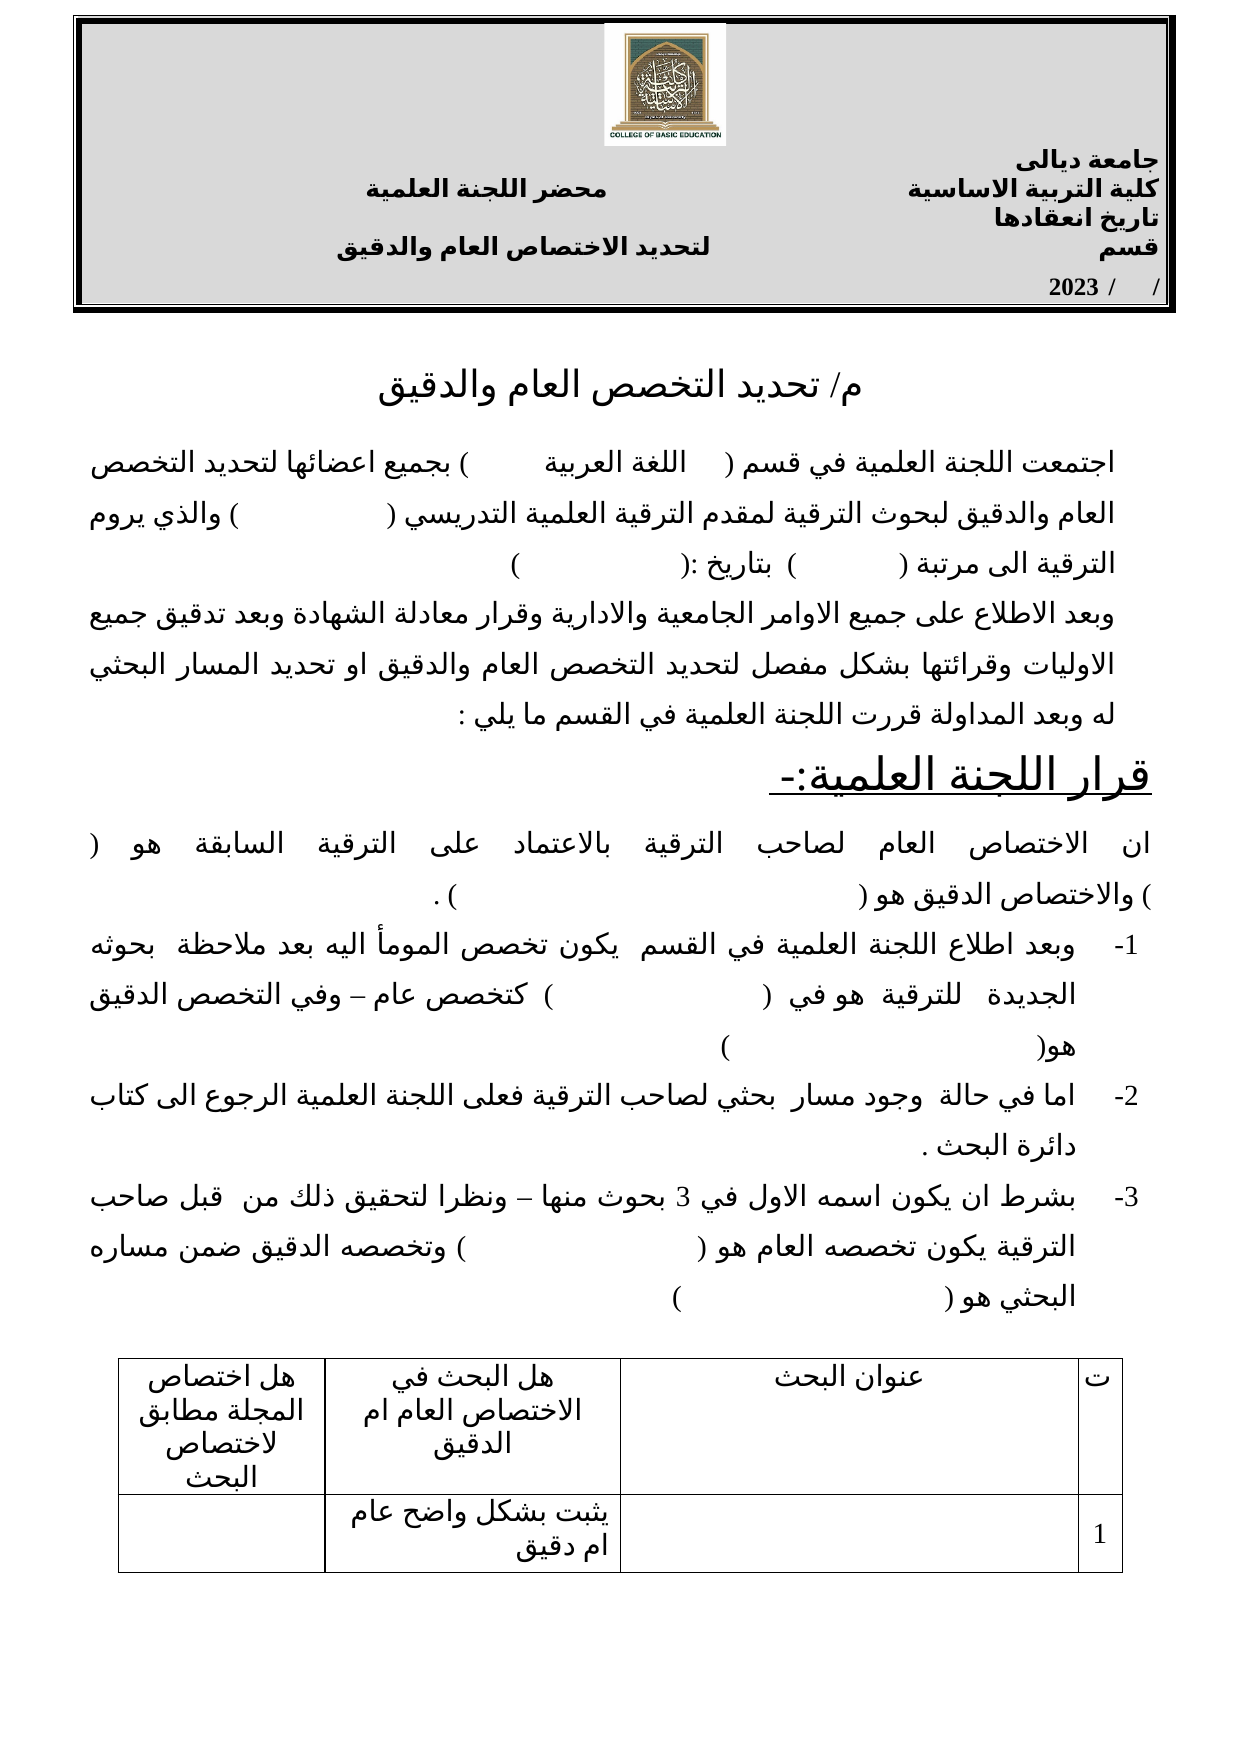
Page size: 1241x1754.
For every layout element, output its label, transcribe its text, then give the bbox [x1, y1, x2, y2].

text م/ تحديد التخصص العام والدقيق [89, 362, 1152, 406]
list بشرط ان يكون اسمه الاول في 3 بحوث منها – ونظرا لتحقيق ذلك من قبل صاحب الترقية يكون تخصصه العام هو ( ) وتخصصه الدقيق ضمن مساره البحثي هو ( ) [89, 1179, 1114, 1313]
text وبعد الاطلاع على جميع الاوامر الجامعية والادارية وقرار معادلة الشهادة وبعد تدقيق جميع الاوليات وقرائتها بشكل مفصل لتحديد التخصص العام والدقيق او تحديد المسار البحثي له وبعد المداولة قررت اللجنة العلمية في القسم ما يلي : [89, 596, 1116, 731]
table_header ت [1079, 1359, 1122, 1493]
table_header عنوان البحث [621, 1359, 1078, 1493]
table_header جامعة ديالى كلية التربية الاساسية محضر اللجنة العلمية تاريخ انعقادها قسم لتحديد الاختصاص العام والدقيق / / 2023 [82, 24, 1166, 303]
list اما في حالة وجود مسار بحثي لصاحب الترقية فعلى اللجنة العلمية الرجوع الى كتاب دائرة البحث . [89, 1078, 1114, 1162]
table_cell [621, 1495, 1078, 1572]
list وبعد اطلاع اللجنة العلمية في القسم يكون تخصص المومأ اليه بعد ملاحظة بحوثه الجديدة للترقية هو في ( ) كتخصص عام – وفي التخصص الدقيق هو( ) [89, 927, 1114, 1061]
text قرار اللجنة العلمية:- [89, 747, 1152, 800]
text ان الاختصاص العام لصاحب الترقية بالاعتماد على الترقية السابقة هو ( ) والاختصاص الدقيق هو ( ) . [89, 826, 1152, 910]
table_cell 1 [1079, 1495, 1122, 1572]
table_header هل اختصاص المجلة مطابق لاختصاص البحث [119, 1359, 324, 1493]
picture [604, 23, 727, 146]
table_header هل البحث في الاختصاص العام ام الدقيق [326, 1359, 620, 1493]
text اجتمعت اللجنة العلمية في قسم ( اللغة العربية ) بجميع اعضائها لتحديد التخصص العام والدقيق لبحوث الترقية لمقدم الترقية العلمية التدريسي ( ) والذي يروم الترقية الى مرتبة ( ) بتاريخ :( ) [89, 446, 1116, 580]
table_cell يثبت بشكل واضح عام ام دقيق [326, 1495, 620, 1572]
table_cell [119, 1495, 324, 1572]
